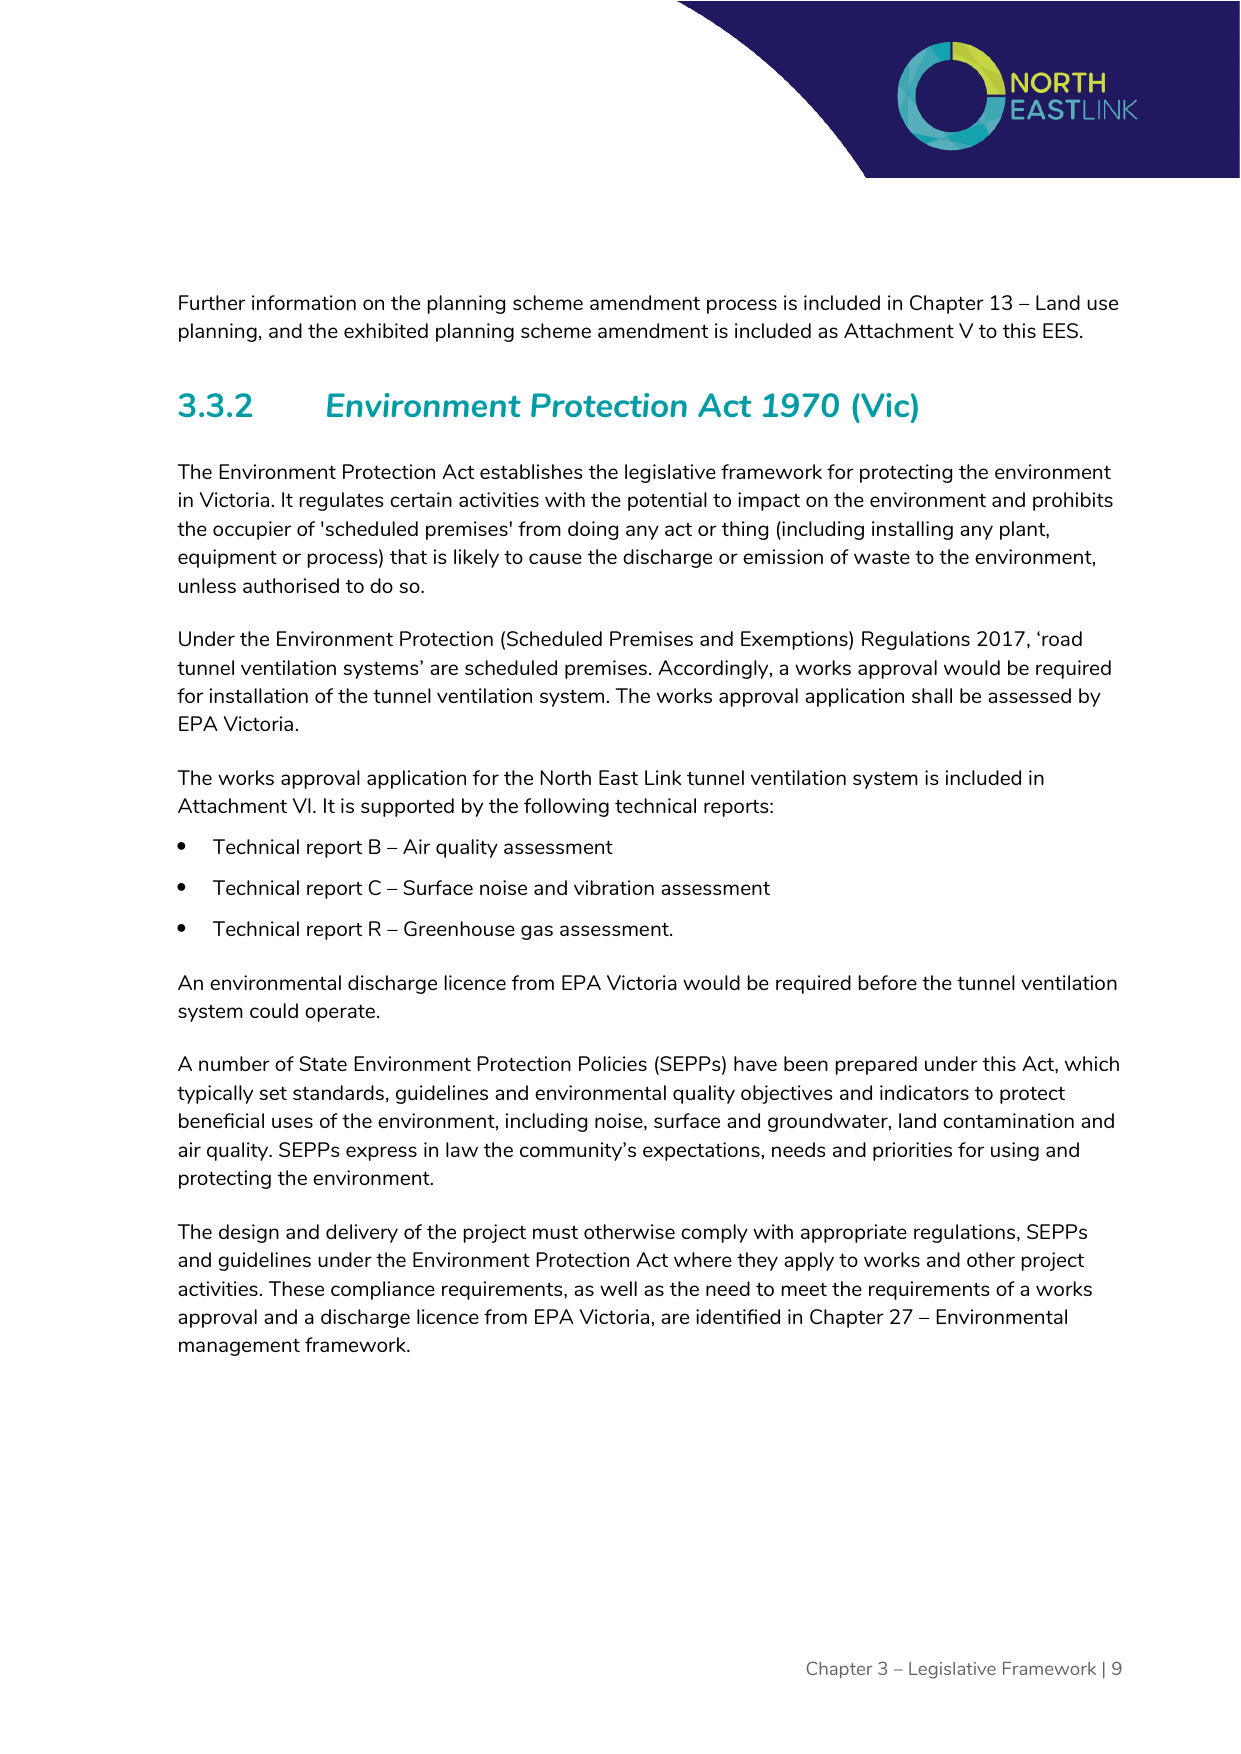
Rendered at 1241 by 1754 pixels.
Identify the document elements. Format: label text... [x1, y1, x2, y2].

text The works approval application for the North East Link tunnel ventilation system is included in Attachment VI. It is supported by the following technical reports: [177, 764, 1122, 821]
text The Environment Protection Act establishes the legislative framework for protecting the environment in Victoria. It regulates certain activities with the potential to impact on the environment and prohibits the occupier of 'scheduled premises' from doing any act or thing (including installing any plant, equipment or process) that is likely to cause the discharge or emission of waste to the environment, unless authorised to do so. [177, 458, 1122, 601]
text Technical report C – Surface noise and vibration assessment [177, 874, 1122, 903]
picture [676, 0, 1241, 178]
text Technical report B – Air quality assessment [177, 834, 1122, 862]
text A number of State Environment Protection Policies (SEPPs) have been prepared under this Act, which typically set standards, guidelines and environmental quality objectives and indicators to protect beneficial uses of the environment, including noise, surface and groundwater, land contamination and air quality. SEPPs express in law the community’s expectations, needs and priorities for using and protecting the environment. [177, 1051, 1122, 1193]
text Technical report R – Greenhouse gas assessment. [177, 916, 1122, 944]
text The design and delivery of the project must otherwise comply with appropriate regulations, SEPPs and guidelines under the Environment Protection Act where they apply to works and other project activities. These compliance requirements, as well as the need to meet the requirements of a works approval and a discharge licence from EPA Victoria, are identified in Chapter 27 – Environmental management framework. [177, 1218, 1122, 1360]
subtitle Environment Protection Act 1970 (Vic) [177, 383, 1122, 429]
text Under the Environment Protection (Scheduled Premises and Exemptions) Regulations 2017, ‘road tunnel ventilation systems’ are scheduled premises. Accordingly, a works approval would be required for installation of the tunnel ventilation system. The works approval application shall be assessed by EPA Victoria. [177, 626, 1122, 739]
text Further information on the planning scheme amendment process is included in Chapter 13 – Land use planning, and the exhibited planning scheme amendment is included as Attachment V to this EES. [177, 289, 1122, 346]
text An environmental discharge licence from EPA Victoria would be required before the tunnel ventilation system could operate. [177, 969, 1122, 1026]
